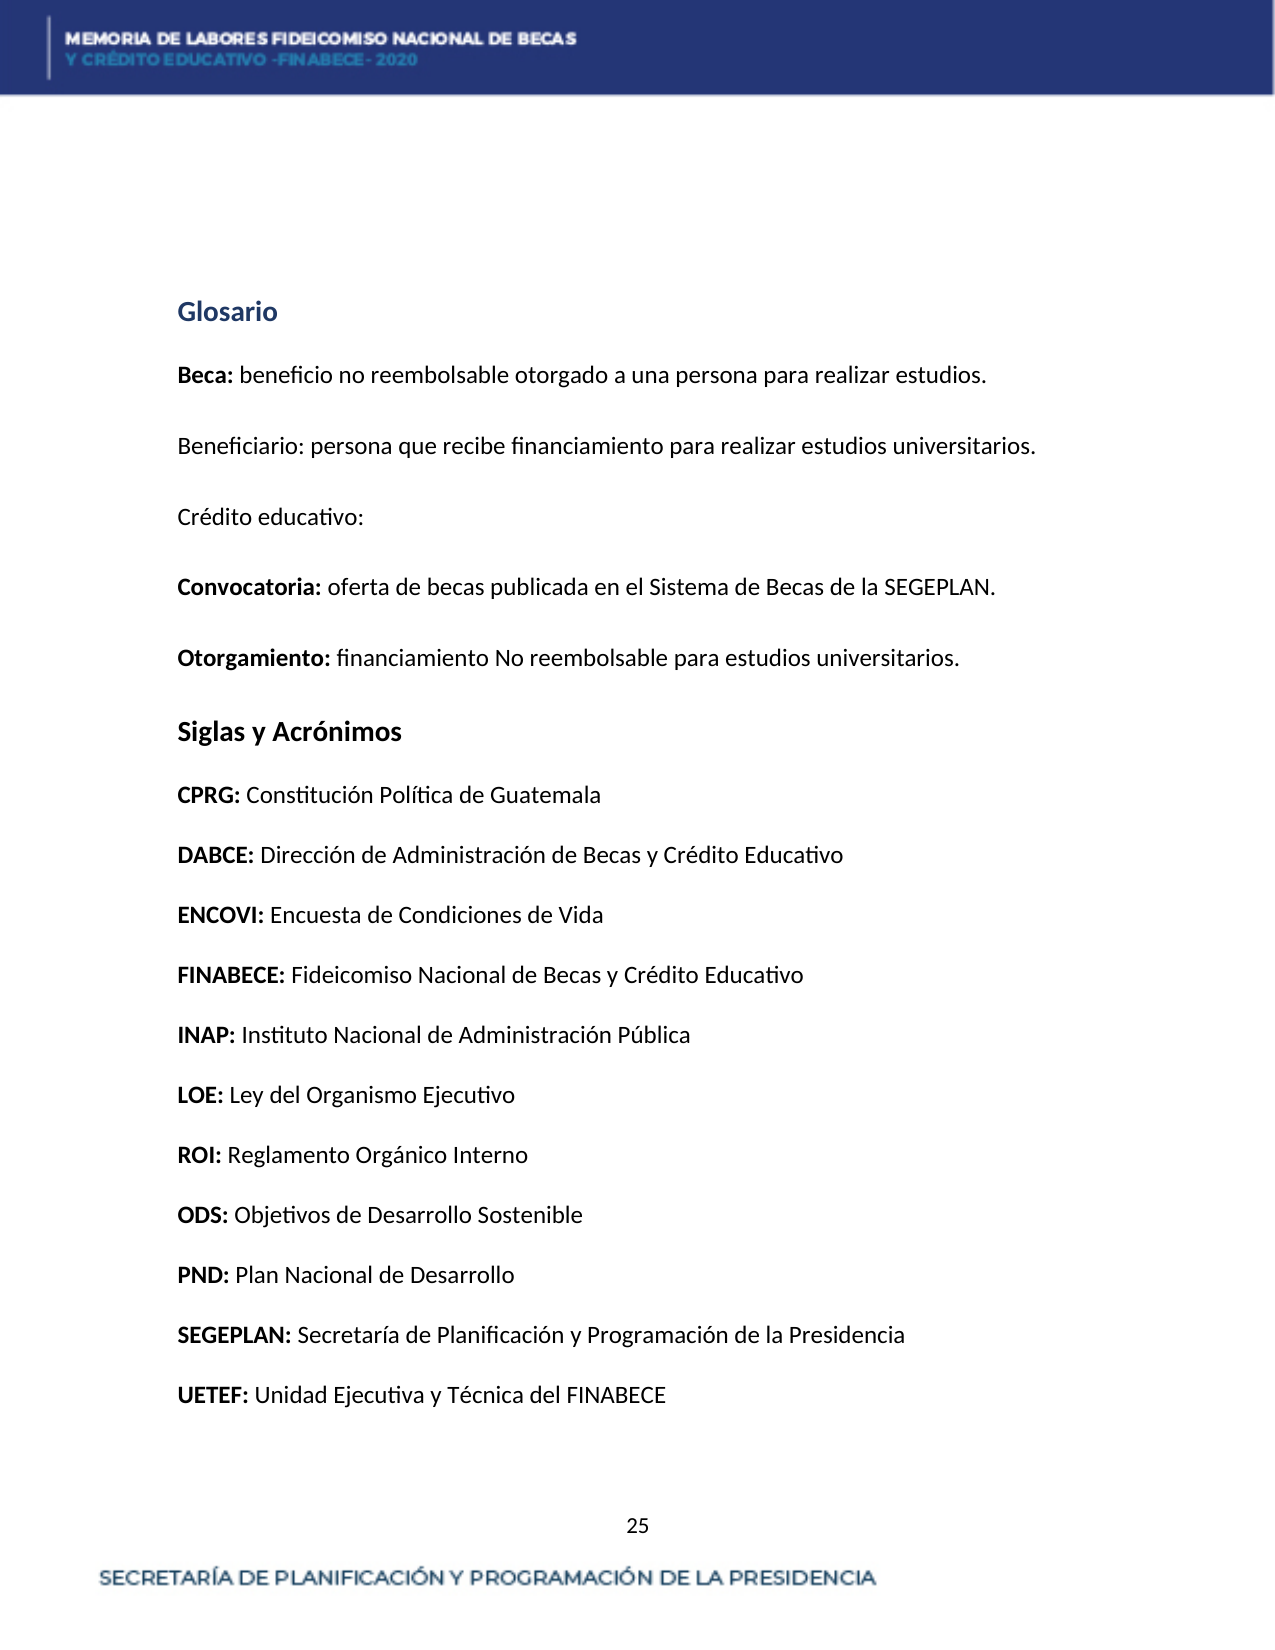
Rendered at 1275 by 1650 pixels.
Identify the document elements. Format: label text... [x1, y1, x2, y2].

text FINABECE: Fideicomiso Nacional de Becas y Crédito Educativo [177, 959, 1098, 989]
text LOE: Ley del Organismo Ejecutivo [177, 1079, 1098, 1109]
text SEGEPLAN: Secretaría de Planificación y Programación de la Presidencia [177, 1319, 1098, 1349]
picture [0, 0, 1275, 1646]
list Beneficiario: persona que recibe financiamiento para realizar estudios universitarios. [177, 430, 1098, 461]
text PND: Plan Nacional de Desarrollo [177, 1259, 1098, 1289]
list Otorgamiento: financiamiento No reembolsable para estudios universitarios. [177, 642, 1098, 673]
subtitle Siglas y Acrónimos [177, 713, 1098, 749]
list Beca: beneficio no reembolsable otorgado a una persona para realizar estudios. [177, 359, 1098, 390]
text ROI: Reglamento Orgánico Interno [177, 1139, 1098, 1169]
text INAP: Instituto Nacional de Administración Pública [177, 1019, 1098, 1049]
text CPRG: Constitución Política de Guatemala [177, 779, 1098, 809]
subtitle Glosario [177, 293, 1098, 329]
text ODS: Objetivos de Desarrollo Sostenible [177, 1199, 1098, 1229]
text DABCE: Dirección de Administración de Becas y Crédito Educativo [177, 839, 1098, 869]
list Convocatoria: oferta de becas publicada en el Sistema de Becas de la SEGEPLAN. [177, 572, 1098, 602]
text ENCOVI: Encuesta de Condiciones de Vida [177, 899, 1098, 929]
text UETEF: Unidad Ejecutiva y Técnica del FINABECE [177, 1379, 1098, 1409]
list Crédito educativo: [177, 501, 1098, 531]
